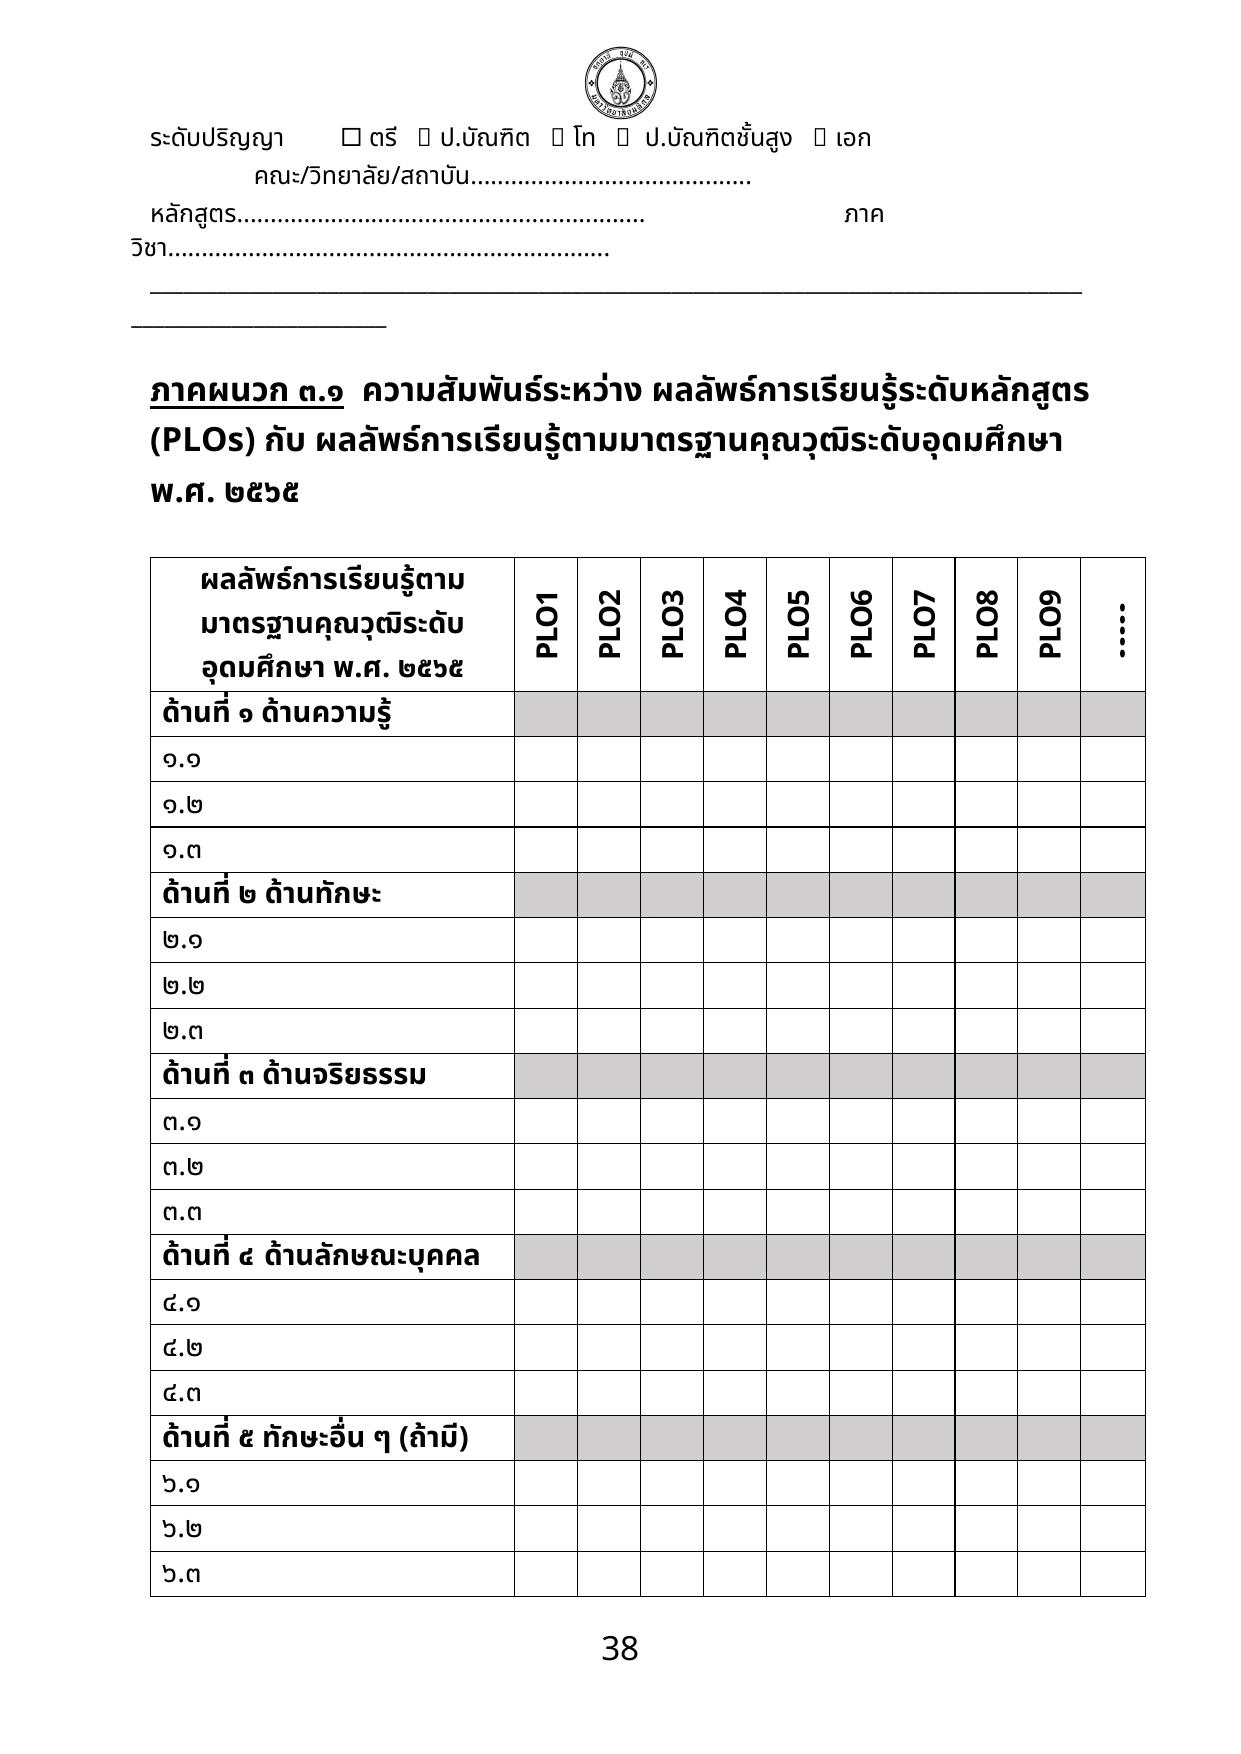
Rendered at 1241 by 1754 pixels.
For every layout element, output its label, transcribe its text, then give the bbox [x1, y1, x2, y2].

table_cell [830, 873, 892, 917]
table_cell [830, 1506, 892, 1551]
table_cell [641, 1552, 703, 1596]
table_cell [893, 1190, 954, 1234]
table_header ผลลัพธ์การเรียนรู้ตามมาตรฐานคุณวุฒิระดับอุดมศึกษา พ.ศ. ๒๕๖๕ [151, 558, 514, 691]
table_cell [515, 1506, 577, 1551]
table_header PLO3 [641, 558, 703, 691]
table_cell ๔.๑ [151, 1280, 514, 1324]
table_cell [704, 828, 766, 872]
table_cell [956, 963, 1017, 1007]
table_cell [1018, 782, 1080, 826]
table_cell ๖.๓ [151, 1552, 514, 1596]
table_cell [1081, 737, 1145, 781]
table_cell [641, 1325, 703, 1369]
table_cell ด้านที่ ๕ ทักษะอื่น ๆ (ถ้ามี) [151, 1416, 514, 1460]
table_cell [641, 1461, 703, 1505]
table_cell [704, 963, 766, 1007]
table_cell [578, 1325, 640, 1369]
table_header PLO1 [515, 558, 577, 691]
table_header PLO2 [578, 558, 640, 691]
table_cell [893, 1009, 954, 1053]
table_cell [1018, 1506, 1080, 1551]
table_cell [578, 1054, 640, 1098]
table_cell [956, 737, 1017, 781]
table_cell [704, 737, 766, 781]
table_cell [1018, 737, 1080, 781]
table_cell [893, 737, 954, 781]
table_cell [767, 828, 829, 872]
table_cell [578, 1371, 640, 1415]
table_cell [704, 1054, 766, 1098]
table_cell ๑.๑ [151, 737, 514, 781]
table_cell [1018, 1144, 1080, 1188]
table_cell ๒.๓ [151, 1009, 514, 1053]
table_cell ๑.๒ [151, 782, 514, 826]
table_cell ๒.๒ [151, 963, 514, 1007]
table_cell ๓.๑ [151, 1099, 514, 1143]
table_cell ๔.๒ [151, 1325, 514, 1369]
table_cell [956, 1416, 1017, 1460]
table_cell [830, 963, 892, 1007]
table_cell ๖.๑ [151, 1461, 514, 1505]
table_cell [956, 828, 1017, 872]
table_cell [893, 873, 954, 917]
table_header ..... [1081, 558, 1145, 691]
table_cell [1081, 1461, 1145, 1505]
table_cell [893, 963, 954, 1007]
table_cell [956, 1144, 1017, 1188]
table_cell [767, 1144, 829, 1188]
table_cell [1018, 1009, 1080, 1053]
table_cell [1081, 963, 1145, 1007]
table_cell [515, 1235, 577, 1279]
table_cell [830, 1461, 892, 1505]
table_cell [1081, 1416, 1145, 1460]
table_cell [1081, 1280, 1145, 1324]
table_cell ๔.๓ [151, 1371, 514, 1415]
table_cell [704, 1190, 766, 1234]
table_cell [515, 1054, 577, 1098]
table_cell [956, 782, 1017, 826]
table_cell [1081, 1190, 1145, 1234]
table_cell [767, 1416, 829, 1460]
table_cell [515, 873, 577, 917]
table_cell [704, 1506, 766, 1551]
table_cell [704, 873, 766, 917]
table_cell [1081, 1009, 1145, 1053]
table_cell [893, 1371, 954, 1415]
picture [584, 46, 658, 120]
table_cell [956, 1506, 1017, 1551]
table_cell [704, 1280, 766, 1324]
table_cell [1018, 828, 1080, 872]
table_cell [830, 1235, 892, 1279]
table_cell [1018, 1461, 1080, 1505]
table_cell [1081, 1144, 1145, 1188]
table_cell [893, 1235, 954, 1279]
table_cell [893, 1280, 954, 1324]
table_cell [830, 737, 892, 781]
table_cell [767, 1190, 829, 1234]
table_cell [578, 828, 640, 872]
table_cell [515, 1416, 577, 1460]
table_cell [956, 1235, 1017, 1279]
table_cell [704, 692, 766, 736]
table_cell [515, 1461, 577, 1505]
table_cell [830, 1371, 892, 1415]
table_cell [704, 1461, 766, 1505]
table_cell [893, 1099, 954, 1143]
table_cell [893, 1552, 954, 1596]
table_cell [767, 918, 829, 962]
table_cell [1081, 1099, 1145, 1143]
table_cell [641, 963, 703, 1007]
table_header PLO9 [1018, 558, 1080, 691]
table_cell [578, 1461, 640, 1505]
table_cell [641, 1280, 703, 1324]
table_cell ๖.๒ [151, 1506, 514, 1551]
table_cell [578, 1506, 640, 1551]
table_cell ๓.๒ [151, 1144, 514, 1188]
table_cell [1018, 1371, 1080, 1415]
table_cell [767, 1325, 829, 1369]
table_cell ๓.๓ [151, 1190, 514, 1234]
table_cell [767, 1054, 829, 1098]
table_cell [767, 782, 829, 826]
table_cell [767, 692, 829, 736]
table_cell [704, 1099, 766, 1143]
table_cell [515, 828, 577, 872]
table_cell [893, 1144, 954, 1188]
table_cell [515, 692, 577, 736]
table_cell [893, 782, 954, 826]
table_cell [893, 828, 954, 872]
table_cell [1081, 918, 1145, 962]
table_cell [641, 1371, 703, 1415]
table_cell [956, 692, 1017, 736]
table_cell [767, 737, 829, 781]
table_cell [767, 873, 829, 917]
table_cell [704, 1144, 766, 1188]
table_cell [830, 1190, 892, 1234]
table_cell [767, 1235, 829, 1279]
table_cell [767, 1371, 829, 1415]
table_cell [1018, 1190, 1080, 1234]
table_cell [704, 1371, 766, 1415]
table_cell [641, 873, 703, 917]
table_cell [641, 1054, 703, 1098]
table_cell [641, 782, 703, 826]
table_cell [1018, 1552, 1080, 1596]
table_cell [641, 737, 703, 781]
table_cell [641, 1416, 703, 1460]
table_cell [515, 737, 577, 781]
table_cell [578, 1235, 640, 1279]
table_cell [1081, 1235, 1145, 1279]
table_cell [515, 1099, 577, 1143]
table_cell [767, 1461, 829, 1505]
table_cell ด้านที่ ๓ ด้านจริยธรรม [151, 1054, 514, 1098]
table_cell [956, 1280, 1017, 1324]
subtitle ภาคผนวก ๓.๑ ความสัมพันธ์ระหว่าง ผลลัพธ์การเรียนรู้ระดับหลักสูตร (PLOs) กับ ผลลัพธ์การเรียนรู้ตามมาตรฐานคุณวุฒิระดับอุดมศึกษา พ.ศ. ๒๕๖๕ [150, 366, 1090, 517]
table_cell [1081, 692, 1145, 736]
table_cell [641, 1099, 703, 1143]
table_cell [515, 1325, 577, 1369]
table_cell [1081, 873, 1145, 917]
table_cell [641, 828, 703, 872]
table_cell [1081, 1371, 1145, 1415]
table_cell [704, 1552, 766, 1596]
table_cell [641, 1235, 703, 1279]
table_cell ด้านที่ ๔ ด้านลักษณะบุคคล [151, 1235, 514, 1279]
table_cell [767, 963, 829, 1007]
table_cell [515, 1371, 577, 1415]
table_cell [1018, 918, 1080, 962]
table_cell [956, 1552, 1017, 1596]
table_cell [956, 1371, 1017, 1415]
table_cell [641, 1144, 703, 1188]
table_cell [704, 918, 766, 962]
table_cell ด้านที่ ๑ ด้านความรู้ [151, 692, 514, 736]
table_cell [578, 1552, 640, 1596]
table_cell [830, 828, 892, 872]
table_cell [1081, 782, 1145, 826]
table_cell [1081, 828, 1145, 872]
table_cell [578, 1190, 640, 1234]
table_cell [830, 1280, 892, 1324]
table_cell [1018, 1099, 1080, 1143]
table_cell [893, 1325, 954, 1369]
table_cell [578, 737, 640, 781]
table_cell [578, 1280, 640, 1324]
table_cell [830, 1054, 892, 1098]
table_cell [956, 1190, 1017, 1234]
table_cell [641, 1506, 703, 1551]
table_cell [1018, 963, 1080, 1007]
table_cell [893, 1054, 954, 1098]
table_header PLO8 [956, 558, 1017, 691]
table_cell [1018, 873, 1080, 917]
table_cell [578, 782, 640, 826]
table_header PLO5 [767, 558, 829, 691]
table_cell [578, 918, 640, 962]
table_cell [515, 963, 577, 1007]
table_cell [578, 873, 640, 917]
table_cell [641, 1190, 703, 1234]
table_cell [641, 1009, 703, 1053]
table_cell [830, 1144, 892, 1188]
table_cell [830, 1416, 892, 1460]
table_cell [578, 692, 640, 736]
table_cell [767, 1009, 829, 1053]
table_cell [1018, 1280, 1080, 1324]
table_cell [578, 1099, 640, 1143]
table_cell [1018, 692, 1080, 736]
table_cell [830, 1552, 892, 1596]
table_cell [1081, 1552, 1145, 1596]
table_cell [1018, 1235, 1080, 1279]
table_cell [515, 1190, 577, 1234]
table_cell [767, 1506, 829, 1551]
table_cell [515, 918, 577, 962]
table_cell [578, 963, 640, 1007]
table_cell [704, 1235, 766, 1279]
table_header PLO7 [893, 558, 954, 691]
table_cell ๒.๑ [151, 918, 514, 962]
table_cell [515, 782, 577, 826]
table_cell [1081, 1506, 1145, 1551]
table_header PLO6 [830, 558, 892, 691]
table_cell [956, 1054, 1017, 1098]
table_cell [893, 1416, 954, 1460]
table_cell [1018, 1325, 1080, 1369]
table_cell [956, 1099, 1017, 1143]
table_cell [578, 1144, 640, 1188]
table_cell [1081, 1325, 1145, 1369]
table_cell [1018, 1054, 1080, 1098]
table_cell [830, 782, 892, 826]
table_cell [893, 1506, 954, 1551]
table_cell [767, 1099, 829, 1143]
table_cell [956, 1461, 1017, 1505]
table_cell [515, 1144, 577, 1188]
table_cell [704, 1009, 766, 1053]
table_cell [767, 1552, 829, 1596]
table_cell [830, 692, 892, 736]
table_cell [704, 782, 766, 826]
table_cell [641, 918, 703, 962]
table_cell [830, 918, 892, 962]
table_cell [704, 1416, 766, 1460]
table_cell [830, 1009, 892, 1053]
table_cell [641, 692, 703, 736]
table_cell [830, 1325, 892, 1369]
table_cell [1018, 1416, 1080, 1460]
table_cell [515, 1552, 577, 1596]
table_cell [893, 1461, 954, 1505]
table_cell [515, 1009, 577, 1053]
table_cell [704, 1325, 766, 1369]
table_cell [578, 1009, 640, 1053]
table_cell [830, 1099, 892, 1143]
table_cell [767, 1280, 829, 1324]
table_cell [956, 873, 1017, 917]
table_cell [893, 918, 954, 962]
table_cell [956, 918, 1017, 962]
table_cell ด้านที่ ๒ ด้านทักษะ [151, 873, 514, 917]
table_cell ๑.๓ [151, 828, 514, 872]
table_cell [578, 1416, 640, 1460]
table_header PLO4 [704, 558, 766, 691]
table_cell [1081, 1054, 1145, 1098]
table_cell [893, 692, 954, 736]
table_cell [515, 1280, 577, 1324]
table_cell [956, 1325, 1017, 1369]
table_cell [956, 1009, 1017, 1053]
